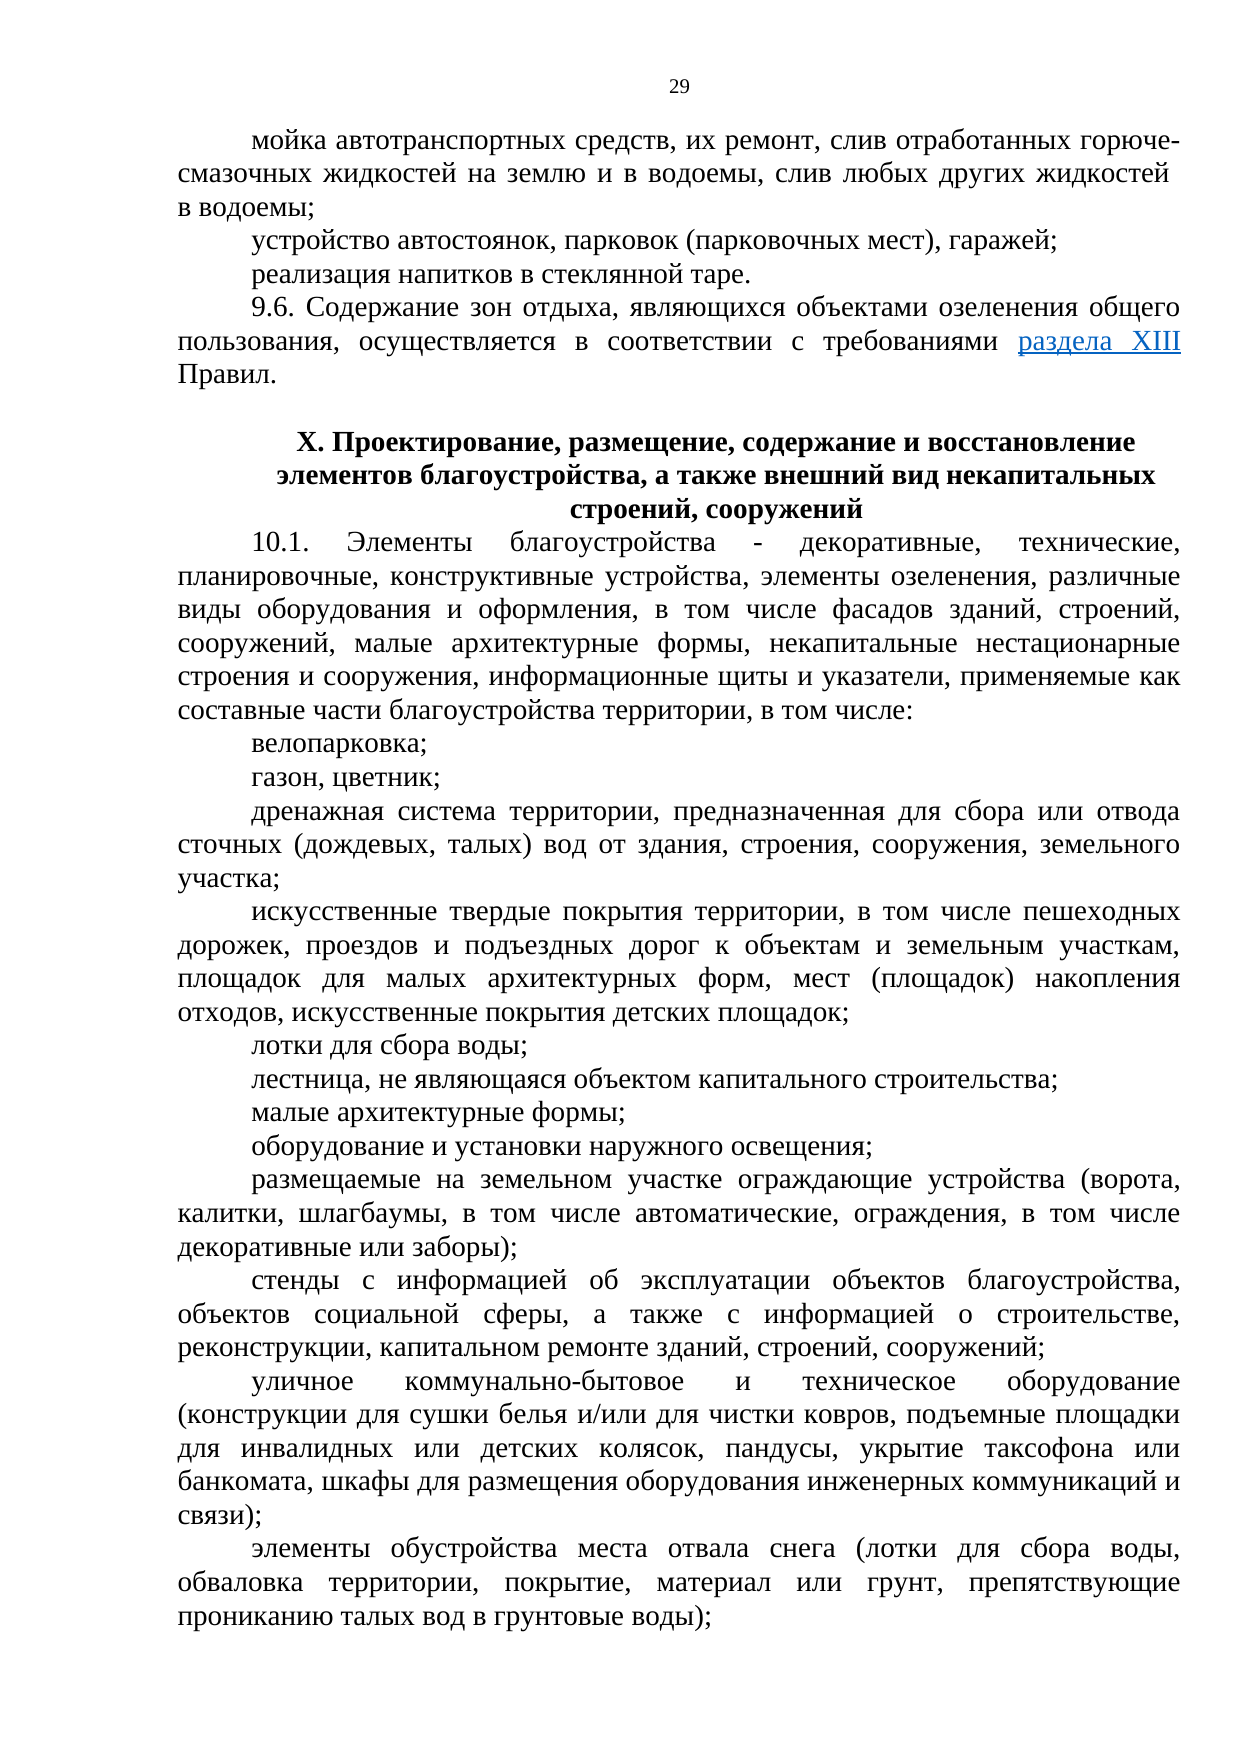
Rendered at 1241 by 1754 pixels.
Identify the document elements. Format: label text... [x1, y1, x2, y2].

text устройство автостоянок, парковок (парковочных мест), гаражей; [177, 222, 1181, 256]
text реализация напитков в стеклянной таре. [177, 256, 1181, 289]
text элементов благоустройства, а также внешний вид некапитальных [177, 457, 1181, 491]
text строений, сооружений [177, 491, 1181, 524]
text элементы обустройства места отвала снега (лотки для сбора воды, обваловка территории, покрытие, материал или грунт, препятствующие прониканию талых вод в грунтовые воды); [177, 1531, 1181, 1631]
text оборудование и установки наружного освещения; [177, 1128, 1181, 1162]
text дренажная система территории, предназначенная для сбора или отвода сточных (дождевых, талых) вод от здания, строения, сооружения, земельного участка; [177, 793, 1181, 893]
text мойка автотранспортных средств, их ремонт, слив отработанных горюче-смазочных жидкостей на землю и в водоемы, слив любых других жидкостей в водоемы; [177, 122, 1181, 222]
text велопарковка; [177, 726, 1181, 759]
text стенды с информацией об эксплуатации объектов благоустройства, объектов социальной сферы, а также с информацией о строительстве, реконструкции, капитальном ремонте зданий, строений, сооружений; [177, 1262, 1181, 1363]
text искусственные твердые покрытия территории, в том числе пешеходных дорожек, проездов и подъездных дорог к объектам и земельным участкам, площадок для малых архитектурных форм, мест (площадок) накопления отходов, искусственные покрытия детских площадок; [177, 893, 1181, 1027]
text газон, цветник; [177, 759, 1181, 793]
text лестница, не являющаяся объектом капитального строительства; [177, 1061, 1181, 1094]
text X. Проектирование, размещение, содержание и восстановление [177, 424, 1181, 457]
text 9.6. Содержание зон отдыха, являющихся объектами озеленения общего пользования, осуществляется в соответствии с требованиями раздела XIII Правил. [177, 289, 1181, 390]
text уличное коммунально-бытовое и техническое оборудование (конструкции для сушки белья и/или для чистки ковров, подъемные площадки для инвалидных или детских колясок, пандусы, укрытие таксофона или банкомата, шкафы для размещения оборудования инженерных коммуникаций и связи); [177, 1363, 1181, 1531]
text лотки для сбора воды; [177, 1027, 1181, 1061]
text 10.1. Элементы благоустройства - декоративные, технические, планировочные, конструктивные устройства, элементы озеленения, различные виды оборудования и оформления, в том числе фасадов зданий, строений, сооружений, малые архитектурные формы, некапитальные нестационарные строения и сооружения, информационные щиты и указатели, применяемые как составные части благоустройства территории, в том числе: [177, 524, 1181, 726]
text малые архитектурные формы; [177, 1094, 1181, 1128]
text размещаемые на земельном участке ограждающие устройства (ворота, калитки, шлагбаумы, в том числе автоматические, ограждения, в том числе декоративные или заборы); [177, 1162, 1181, 1262]
